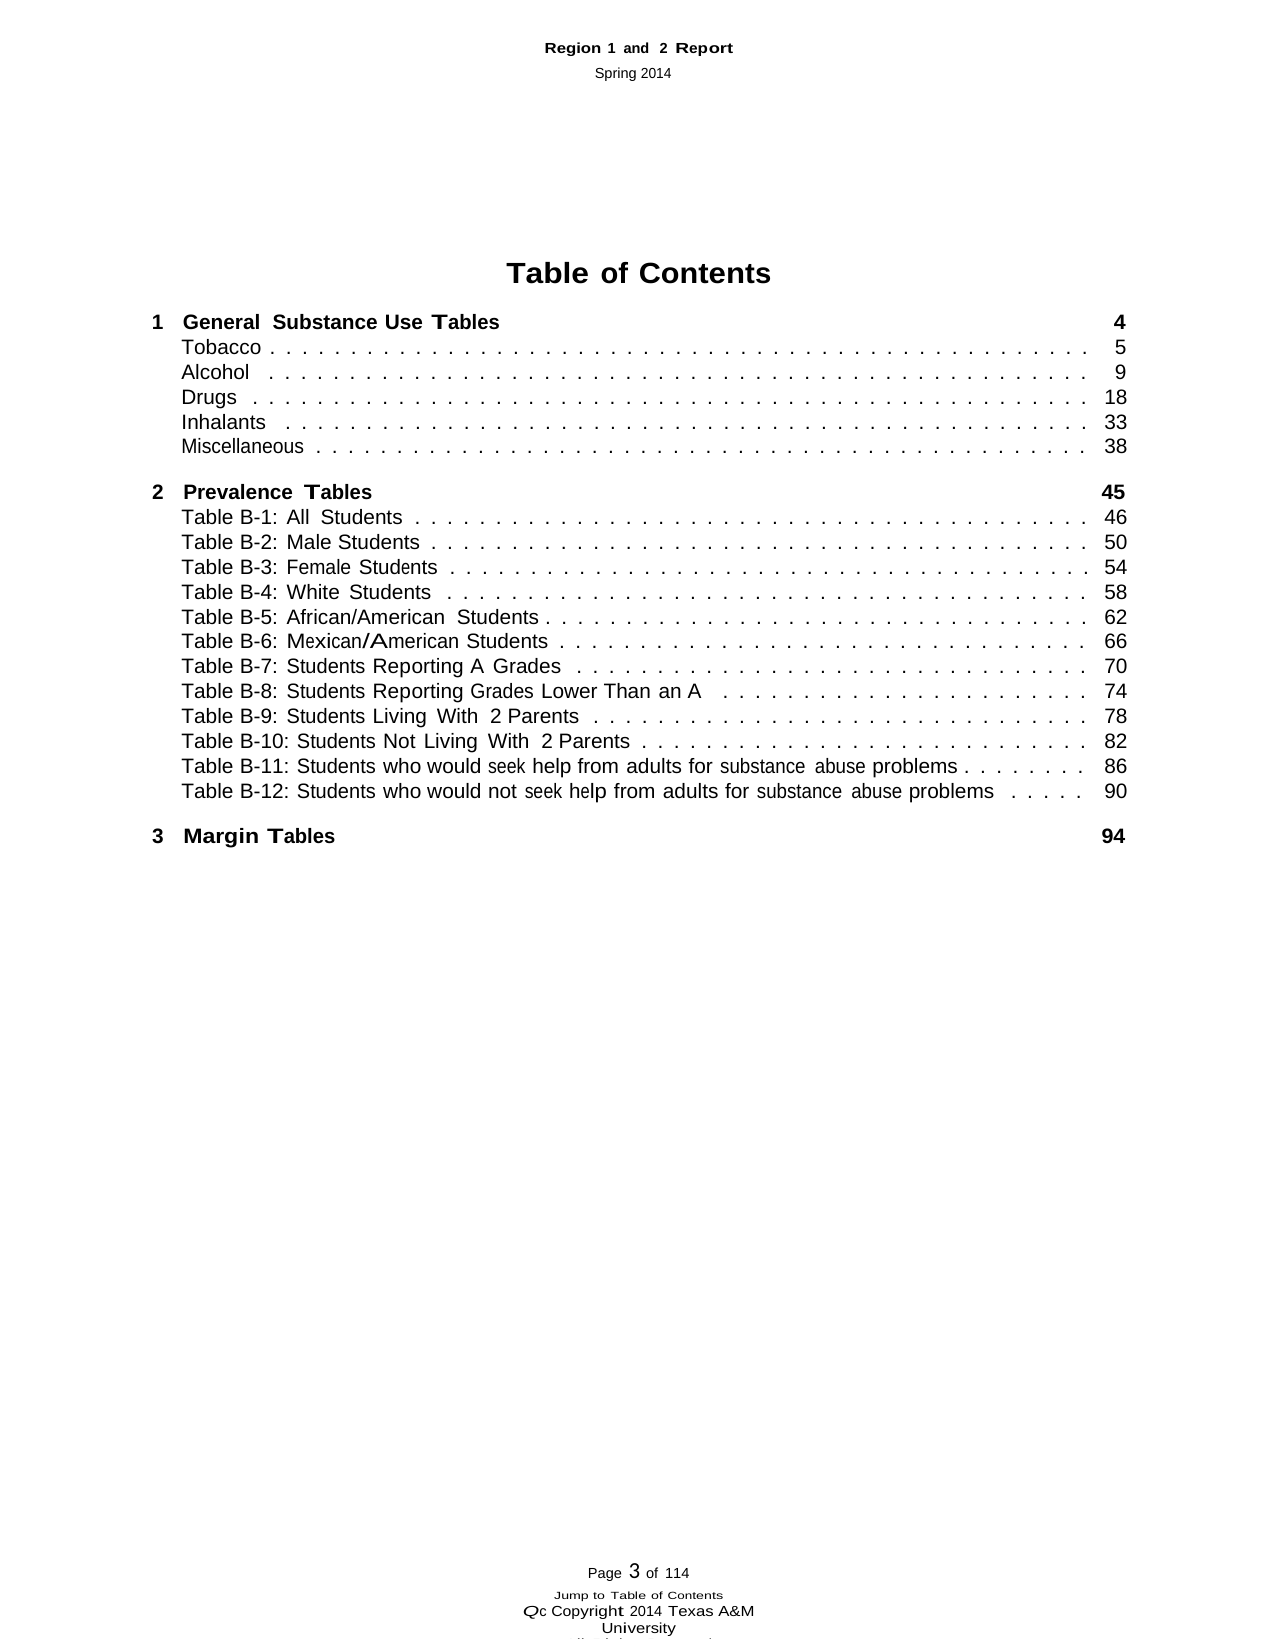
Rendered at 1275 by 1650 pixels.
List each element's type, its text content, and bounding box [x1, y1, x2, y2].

text Inhalants . . . . . . . . . . . . . . . . . . . . . . . . . . . . . . . . . . . . . . . . . . . . . . . . . . 33 [181, 409, 1139, 433]
text Table B-9: Students Living With 2 Parents . . . . . . . . . . . . . . . . . . . . . . . . . . . . . . . 78 [181, 704, 1139, 728]
text Table B-7: Students Reporting A Grades . . . . . . . . . . . . . . . . . . . . . . . . . . . . . . . . 70 [181, 654, 1139, 678]
text 2 Prevalence Tables 45 [146, 480, 1131, 504]
text Table B-3: Female Students . . . . . . . . . . . . . . . . . . . . . . . . . . . . . . . . . . . . . . . . 54 [181, 555, 1139, 579]
text Table B-1: All Students . . . . . . . . . . . . . . . . . . . . . . . . . . . . . . . . . . . . . . . . . . 46 [181, 505, 1139, 529]
text Table B-11: Students who would seek help from adults for substance abuse problems . . . . . . . . 86 [181, 754, 1139, 778]
text Miscellaneous . . . . . . . . . . . . . . . . . . . . . . . . . . . . . . . . . . . . . . . . . . . . . . . . 38 [181, 434, 1139, 458]
text 3 Margin Tables 94 [146, 824, 1131, 848]
text Table B-2: Male Students . . . . . . . . . . . . . . . . . . . . . . . . . . . . . . . . . . . . . . . . . 50 [181, 530, 1139, 554]
text Table of Contents [503, 256, 774, 290]
text Alcohol . . . . . . . . . . . . . . . . . . . . . . . . . . . . . . . . . . . . . . . . . . . . . . . . . . . 9 [181, 360, 1139, 384]
text Table B-8: Students Reporting Grades Lower Than an A . . . . . . . . . . . . . . . . . . . . . . . 74 [181, 679, 1139, 703]
text 1 General Substance Use Tables 4 [146, 310, 1131, 334]
text Table B-12: Students who would not seek help from adults for substance abuse problems . . . . . 90 [181, 779, 1139, 803]
text Drugs . . . . . . . . . . . . . . . . . . . . . . . . . . . . . . . . . . . . . . . . . . . . . . . . . . . . 18 [181, 384, 1139, 408]
text Table B-10: Students Not Living With 2 Parents . . . . . . . . . . . . . . . . . . . . . . . . . . . . 82 [181, 729, 1139, 753]
text Table B-4: White Students . . . . . . . . . . . . . . . . . . . . . . . . . . . . . . . . . . . . . . . . 58 [181, 579, 1139, 603]
text Table B-6: Mexican/American Students . . . . . . . . . . . . . . . . . . . . . . . . . . . . . . . . . 66 [181, 629, 1139, 653]
text Tobacco . . . . . . . . . . . . . . . . . . . . . . . . . . . . . . . . . . . . . . . . . . . . . . . . . . . 5 [181, 335, 1139, 359]
text Table B-5: African/American Students . . . . . . . . . . . . . . . . . . . . . . . . . . . . . . . . . . 62 [181, 604, 1139, 628]
